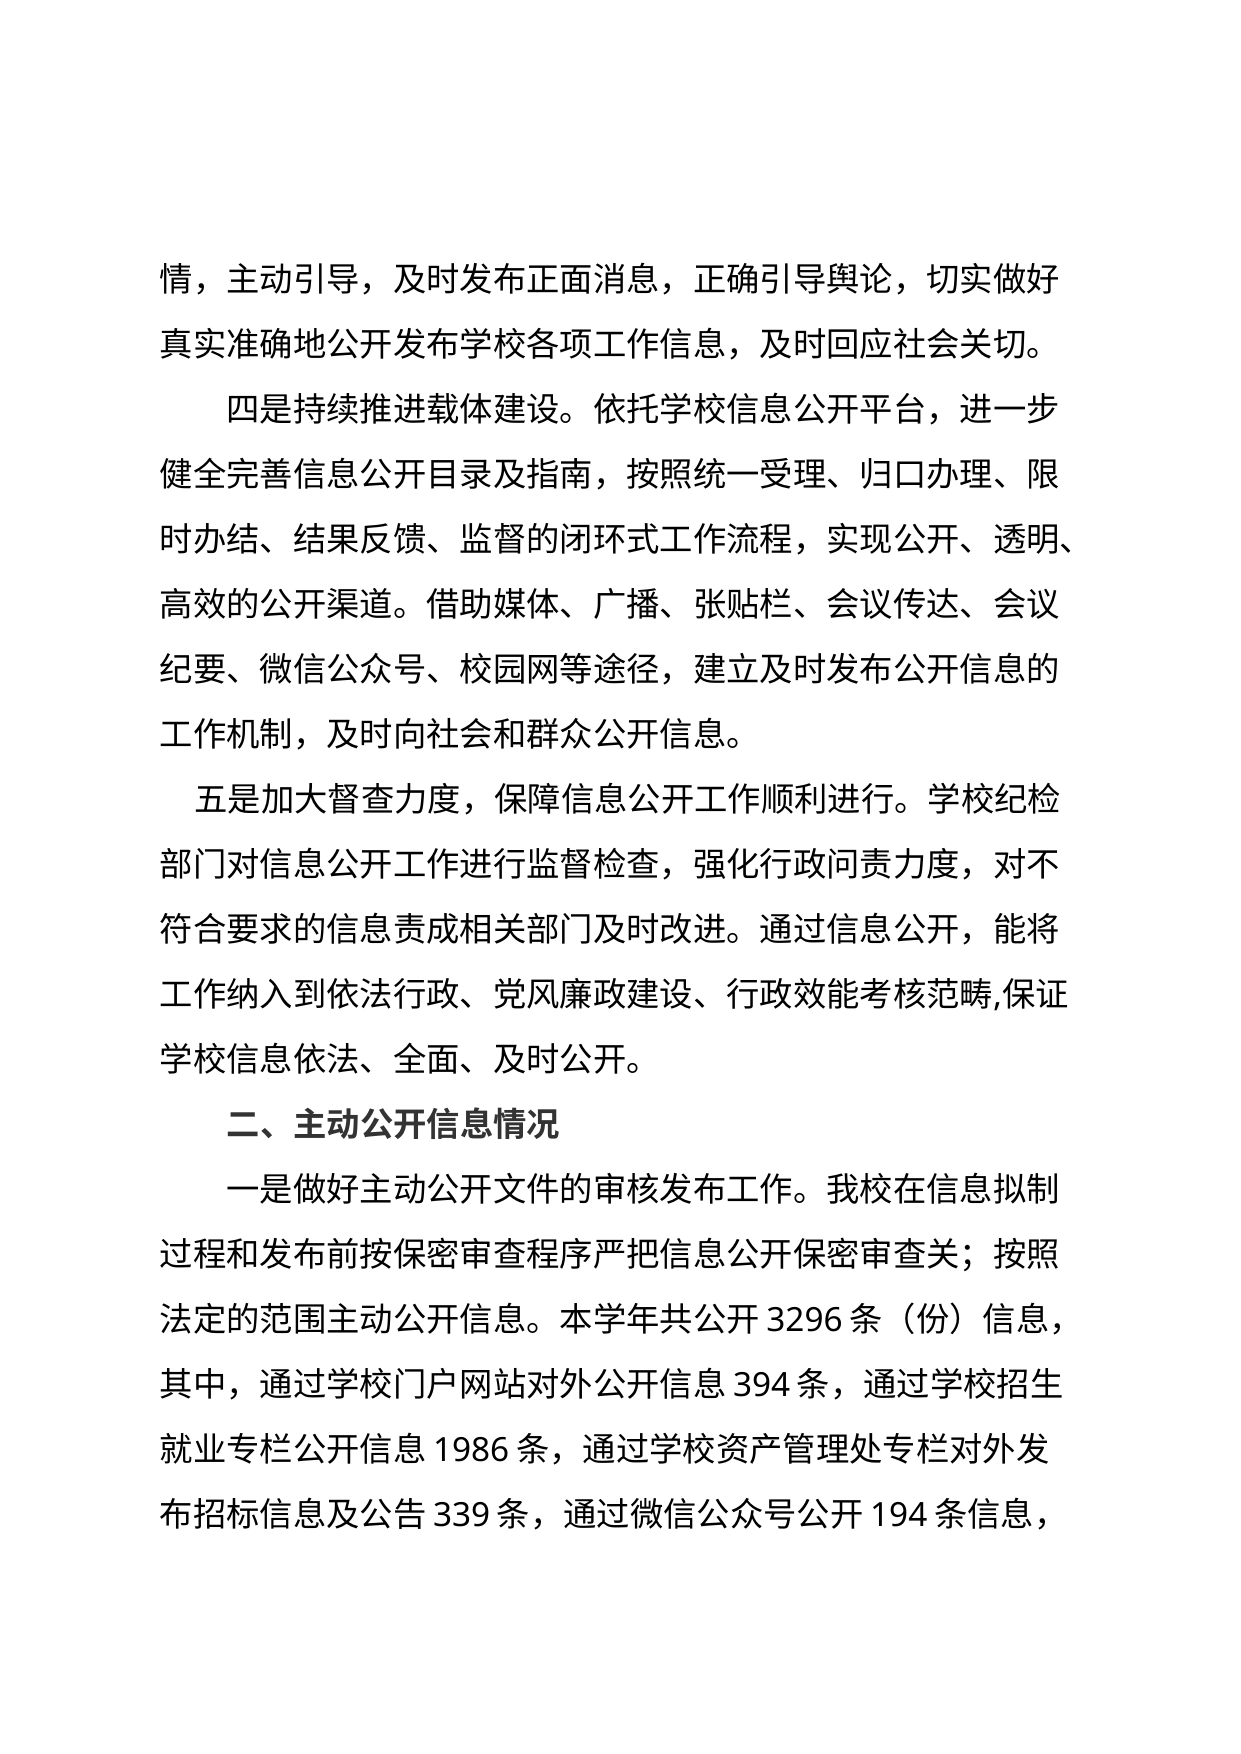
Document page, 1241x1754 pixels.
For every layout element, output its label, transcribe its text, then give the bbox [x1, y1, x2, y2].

text 四是持续推进载体建设。依托学校信息公开平台，进一步健全完善信息公开目录及指南，按照统一受理、归口办理、限时办结、结果反馈、监督的闭环式工作流程，实现公开、透明、高效的公开渠道。借助媒体、广播、张贴栏、会议传达、会议纪要、微信公众号、校园网等途径，建立及时发布公开信息的工作机制，及时向社会和群众公开信息。 五是加大督查力度，保障信息公开工作顺利进行。学校纪检部门对信息公开工作进行监督检查，强化行政问责力度，对不符合要求的信息责成相关部门及时改进。通过信息公开，能将工作纳入到依法行政、党风廉政建设、行政效能考核范畴,保证学校信息依法、全面、及时公开。 [159, 375, 1081, 1090]
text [159, 245, 1081, 375]
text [159, 1155, 1081, 1545]
text 二、主动公开信息情况 [159, 1090, 1081, 1155]
